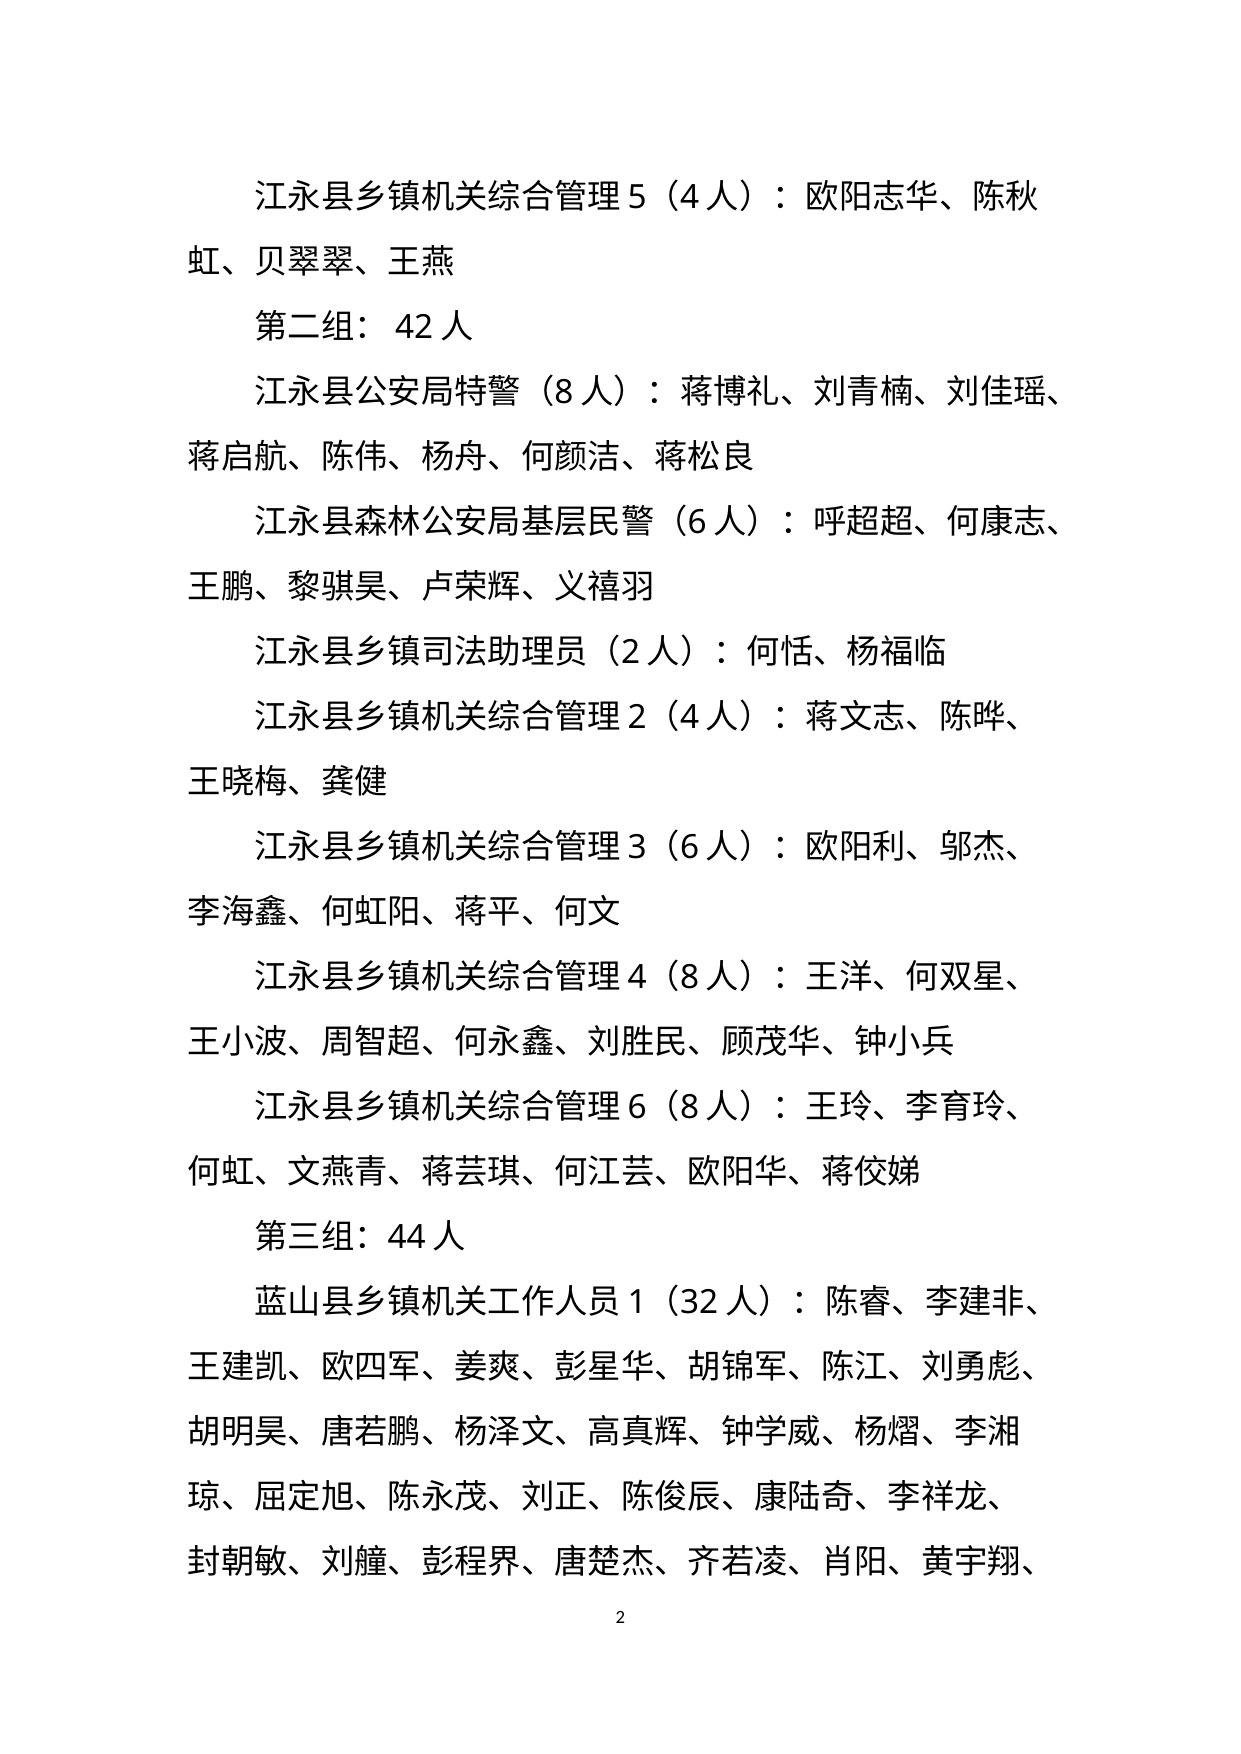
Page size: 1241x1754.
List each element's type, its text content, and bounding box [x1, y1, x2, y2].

text 江永县森林公安局基层民警（6人）：呼超超、何康志、王鹏、黎骐昊、卢荣辉、义禧羽 [187, 487, 1053, 617]
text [187, 1267, 1053, 1592]
text 江永县乡镇机关综合管理3（6人）：欧阳利、邬杰、李海鑫、何虹阳、蒋平、何文 [187, 812, 1053, 942]
text 江永县乡镇司法助理员（2人）：何恬、杨福临 [187, 617, 1053, 682]
text 第三组：44人 [187, 1202, 1053, 1267]
text 江永县公安局特警（8人）：蒋博礼、刘青楠、刘佳瑶、蒋启航、陈伟、杨舟、何颜洁、蒋松良 [187, 357, 1053, 487]
text 江永县乡镇机关综合管理2（4人）：蒋文志、陈晔、王晓梅、龚健 [187, 682, 1053, 812]
text 江永县乡镇机关综合管理5（4人）：欧阳志华、陈秋虹、贝翠翠、王燕 [187, 162, 1053, 292]
text 江永县乡镇机关综合管理4（8人）：王洋、何双星、王小波、周智超、何永鑫、刘胜民、顾茂华、钟小兵 [187, 942, 1053, 1072]
text 江永县乡镇机关综合管理6（8人）：王玲、李育玲、何虹、文燕青、蒋芸琪、何江芸、欧阳华、蒋佼娣 [187, 1072, 1053, 1202]
text 第二组： 42人 [187, 292, 1053, 357]
